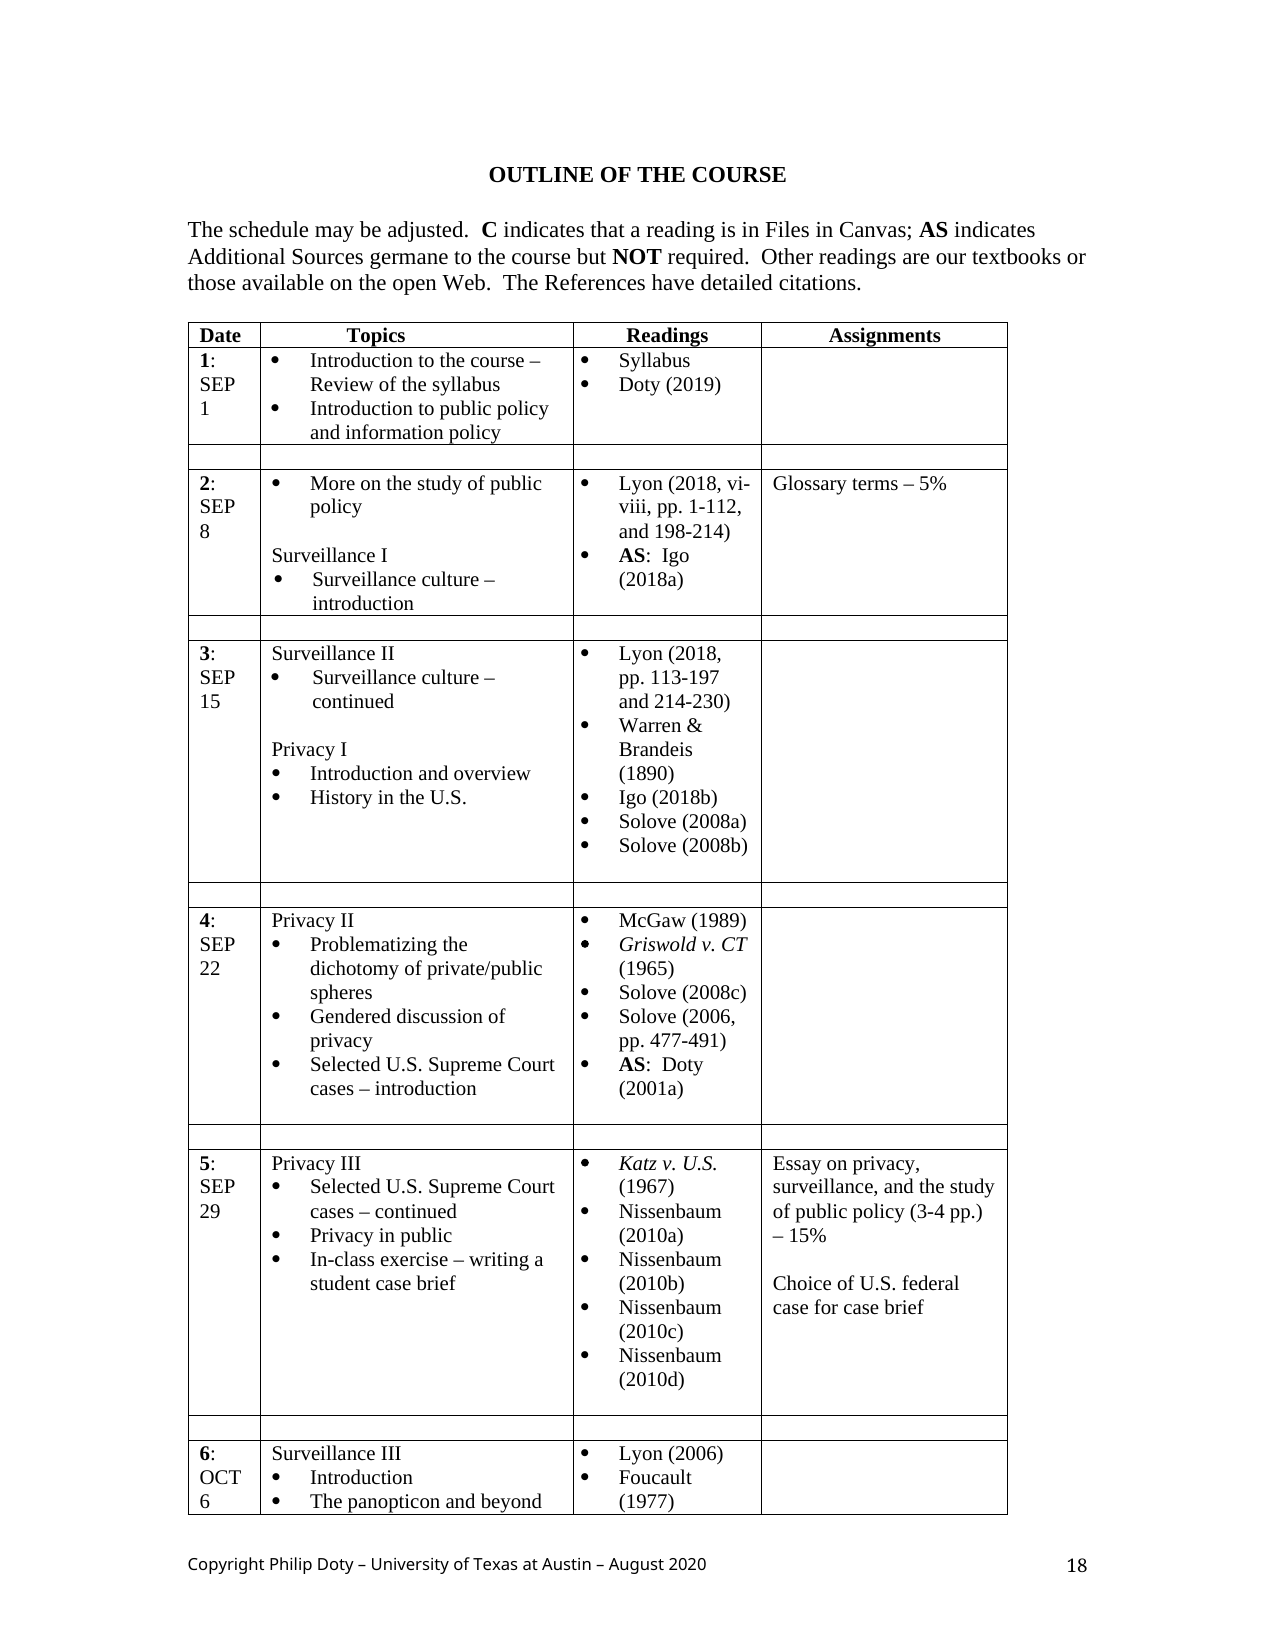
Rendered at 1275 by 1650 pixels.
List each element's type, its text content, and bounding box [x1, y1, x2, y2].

table_cell Lyon (2018, vi-viii, pp. 1-112, and 198-214) AS: Igo (2018a) [574, 470, 761, 615]
text The schedule may be adjusted. C indicates that a reading is in Files in Canvas; AS indicates Additional Sources germane to the course but NOT required. Other readings are our textbooks or those available on the open Web. The References have detailed citations. [187, 216, 1087, 296]
subtitle OUTLINE OF THE COURSE [187, 161, 1087, 188]
table_cell [261, 616, 573, 640]
table_cell [574, 883, 761, 907]
table_cell 6: OCT 6 [189, 1441, 260, 1513]
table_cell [261, 1441, 573, 1513]
table_cell Syllabus Doty (2019) [574, 348, 761, 444]
table_cell [762, 616, 1007, 640]
table_cell 3: SEP 15 [189, 641, 260, 882]
table_cell [762, 1441, 1007, 1513]
table_cell Essay on privacy, surveillance, and the study of public policy (3-4 pp.) – 15% Choice of U.S. federal case for case brief [762, 1150, 1007, 1415]
table_cell [762, 1416, 1007, 1440]
table_header Assignments [762, 323, 1007, 347]
table_cell [574, 616, 761, 640]
table_cell [261, 1125, 573, 1149]
table_cell [189, 1125, 260, 1149]
table_header Readings [574, 323, 761, 347]
table_cell 4: SEP 22 [189, 908, 260, 1124]
table_cell McGaw (1989) Griswold v. CT (1965) Solove (2008c) Solove (2006, pp. 477-491) AS: Doty (2001a) [574, 908, 761, 1124]
table_cell Surveillance II Surveillance culture – continued Privacy I Introduction and overview History in the U.S. [261, 641, 573, 882]
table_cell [574, 1441, 761, 1513]
table_cell [762, 348, 1007, 444]
table_cell Lyon (2018, pp. 113-197 and 214-230) Warren & Brandeis (1890) Igo (2018b) Solove (2008a) Solove (2008b) [574, 641, 761, 882]
table_cell [574, 1416, 761, 1440]
table_cell 1: SEP 1 [189, 348, 260, 444]
table_cell Introduction to the course – Review of the syllabus Introduction to public policy and information policy [261, 348, 573, 444]
table_cell [189, 883, 260, 907]
table_header Topics [261, 323, 573, 347]
table_cell [762, 445, 1007, 469]
table_cell [762, 641, 1007, 882]
table_cell [189, 1416, 260, 1440]
table_cell 2: SEP 8 [189, 470, 260, 615]
table_cell [574, 445, 761, 469]
table_cell [574, 1125, 761, 1149]
table_cell [261, 445, 573, 469]
table_cell [189, 445, 260, 469]
table_cell [261, 1416, 573, 1440]
table_cell Privacy III Selected U.S. Supreme Court cases – continued Privacy in public In-class exercise – writing a student case brief [261, 1150, 573, 1415]
table_cell [261, 883, 573, 907]
table_cell Glossary terms – 5% [762, 470, 1007, 615]
table_cell [762, 1125, 1007, 1149]
table_cell More on the study of public policy Surveillance I Surveillance culture – introduction [261, 470, 573, 615]
table_cell [762, 883, 1007, 907]
table_cell Katz v. U.S. (1967) Nissenbaum (2010a) Nissenbaum (2010b) Nissenbaum (2010c) Nissenbaum (2010d) [574, 1150, 761, 1415]
table_cell 5: SEP 29 [189, 1150, 260, 1415]
table_cell [189, 616, 260, 640]
table_cell Privacy II Problematizing the dichotomy of private/public spheres Gendered discussion of privacy Selected U.S. Supreme Court cases – introduction [261, 908, 573, 1124]
table_cell [762, 908, 1007, 1124]
table_header Date [189, 323, 260, 347]
